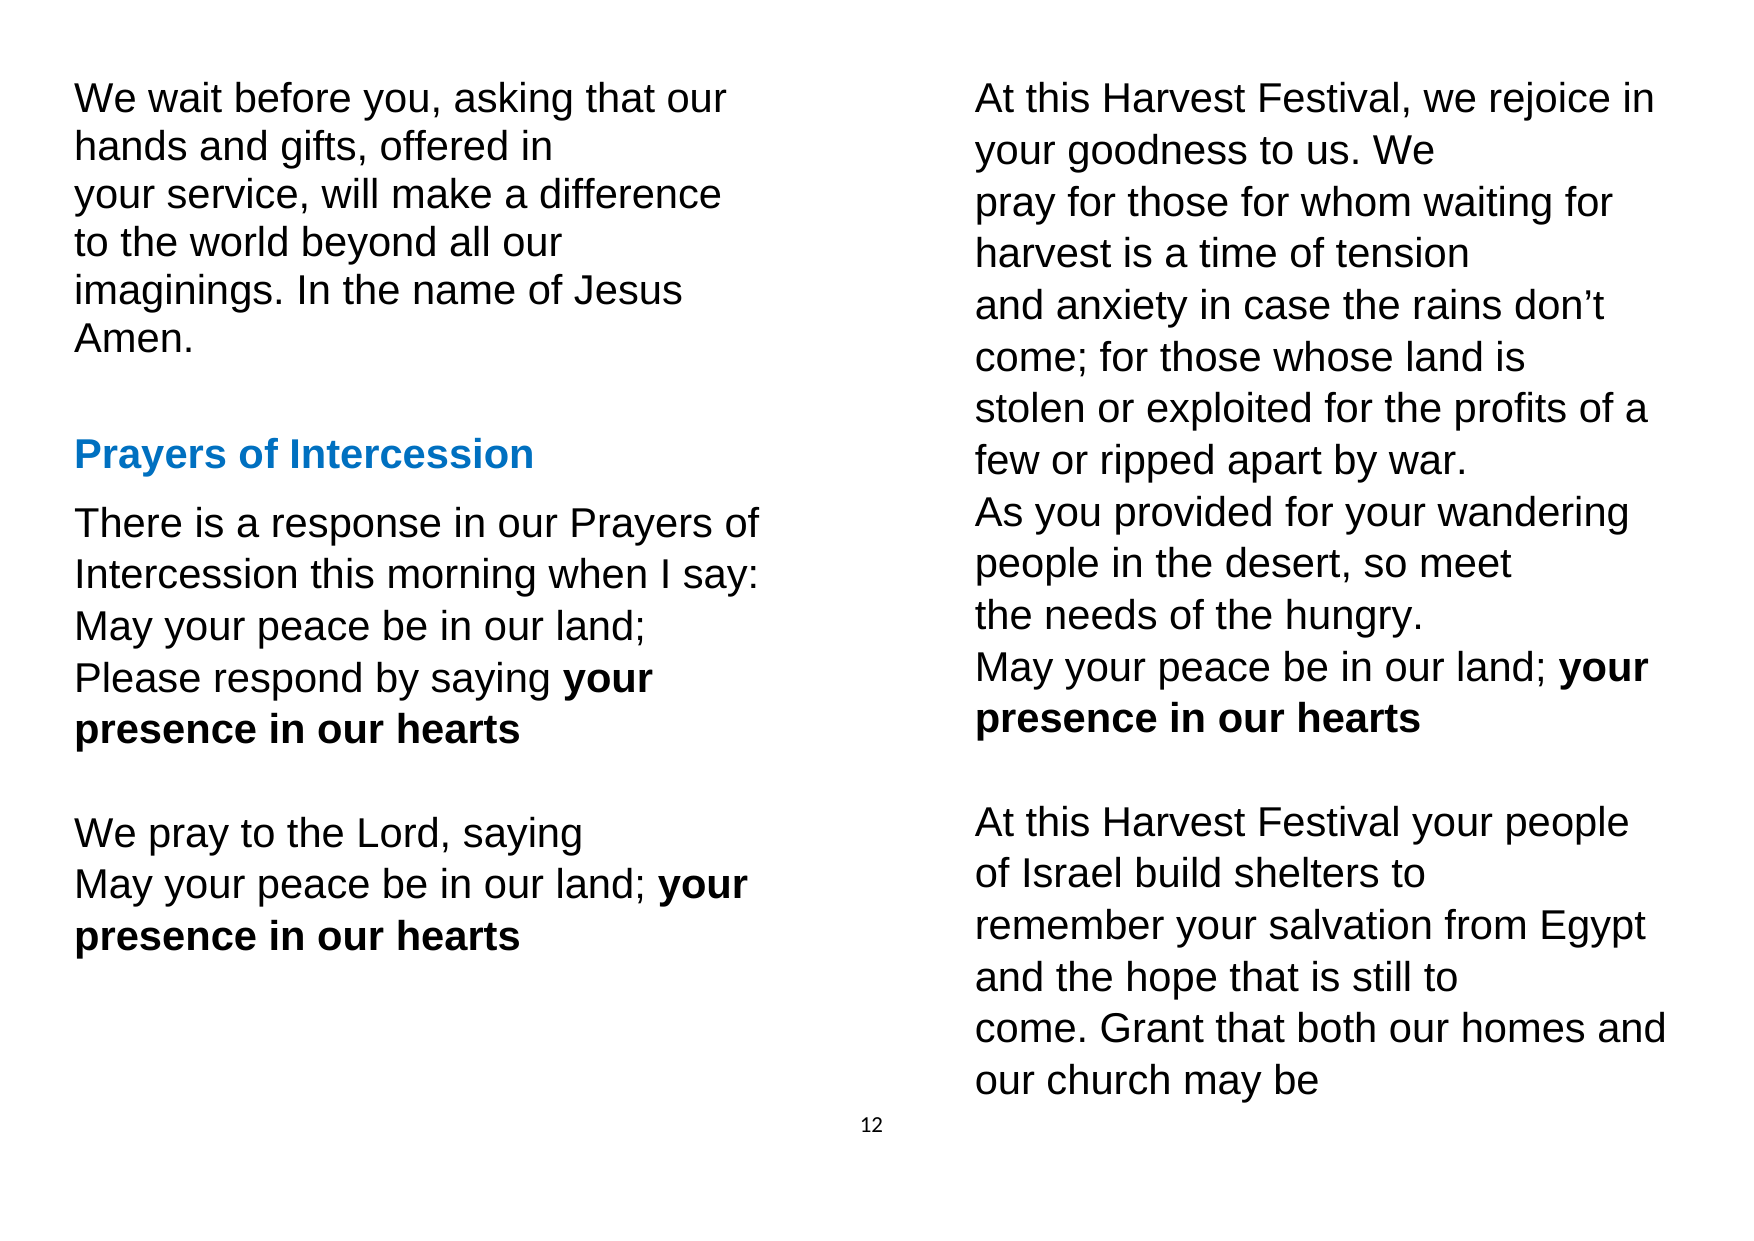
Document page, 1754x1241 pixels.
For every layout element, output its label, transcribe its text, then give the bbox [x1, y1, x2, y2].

text pray for those for whom waiting for harvest is a time of tension [974, 177, 1668, 277]
text and anxiety in case the rains don’t come; for those whose land is [974, 281, 1668, 380]
text remember your salvation from Egypt and the hope that is still to [974, 901, 1668, 1000]
text the needs of the hungry. [974, 591, 1668, 638]
text May your peace be in our land; your presence in our hearts [74, 860, 768, 959]
text Please respond by saying your presence in our hearts [74, 653, 768, 753]
text At this Harvest Festival your people of Israel build shelters to [974, 797, 1668, 897]
text May your peace be in our land; your presence in our hearts [974, 642, 1668, 742]
text come. Grant that both our homes and our church may be [974, 1004, 1668, 1103]
text We pray to the Lord, saying [74, 808, 768, 856]
text There is a response in our Prayers of Intercession this morning when I say: May your peace be in our land; [74, 498, 768, 649]
text your service, will make a difference to the world beyond all our [74, 170, 768, 266]
text We wait before you, asking that our hands and gifts, offered in [74, 74, 768, 170]
text As you provided for your wandering people in the desert, so meet [974, 487, 1668, 587]
text stolen or exploited for the profits of a few or ripped apart by war. [974, 384, 1668, 483]
text imaginings. In the name of Jesus Amen. [74, 266, 768, 361]
text Prayers of Intercession [74, 430, 768, 478]
text At this Harvest Festival, we rejoice in your goodness to us. We [974, 74, 1668, 173]
